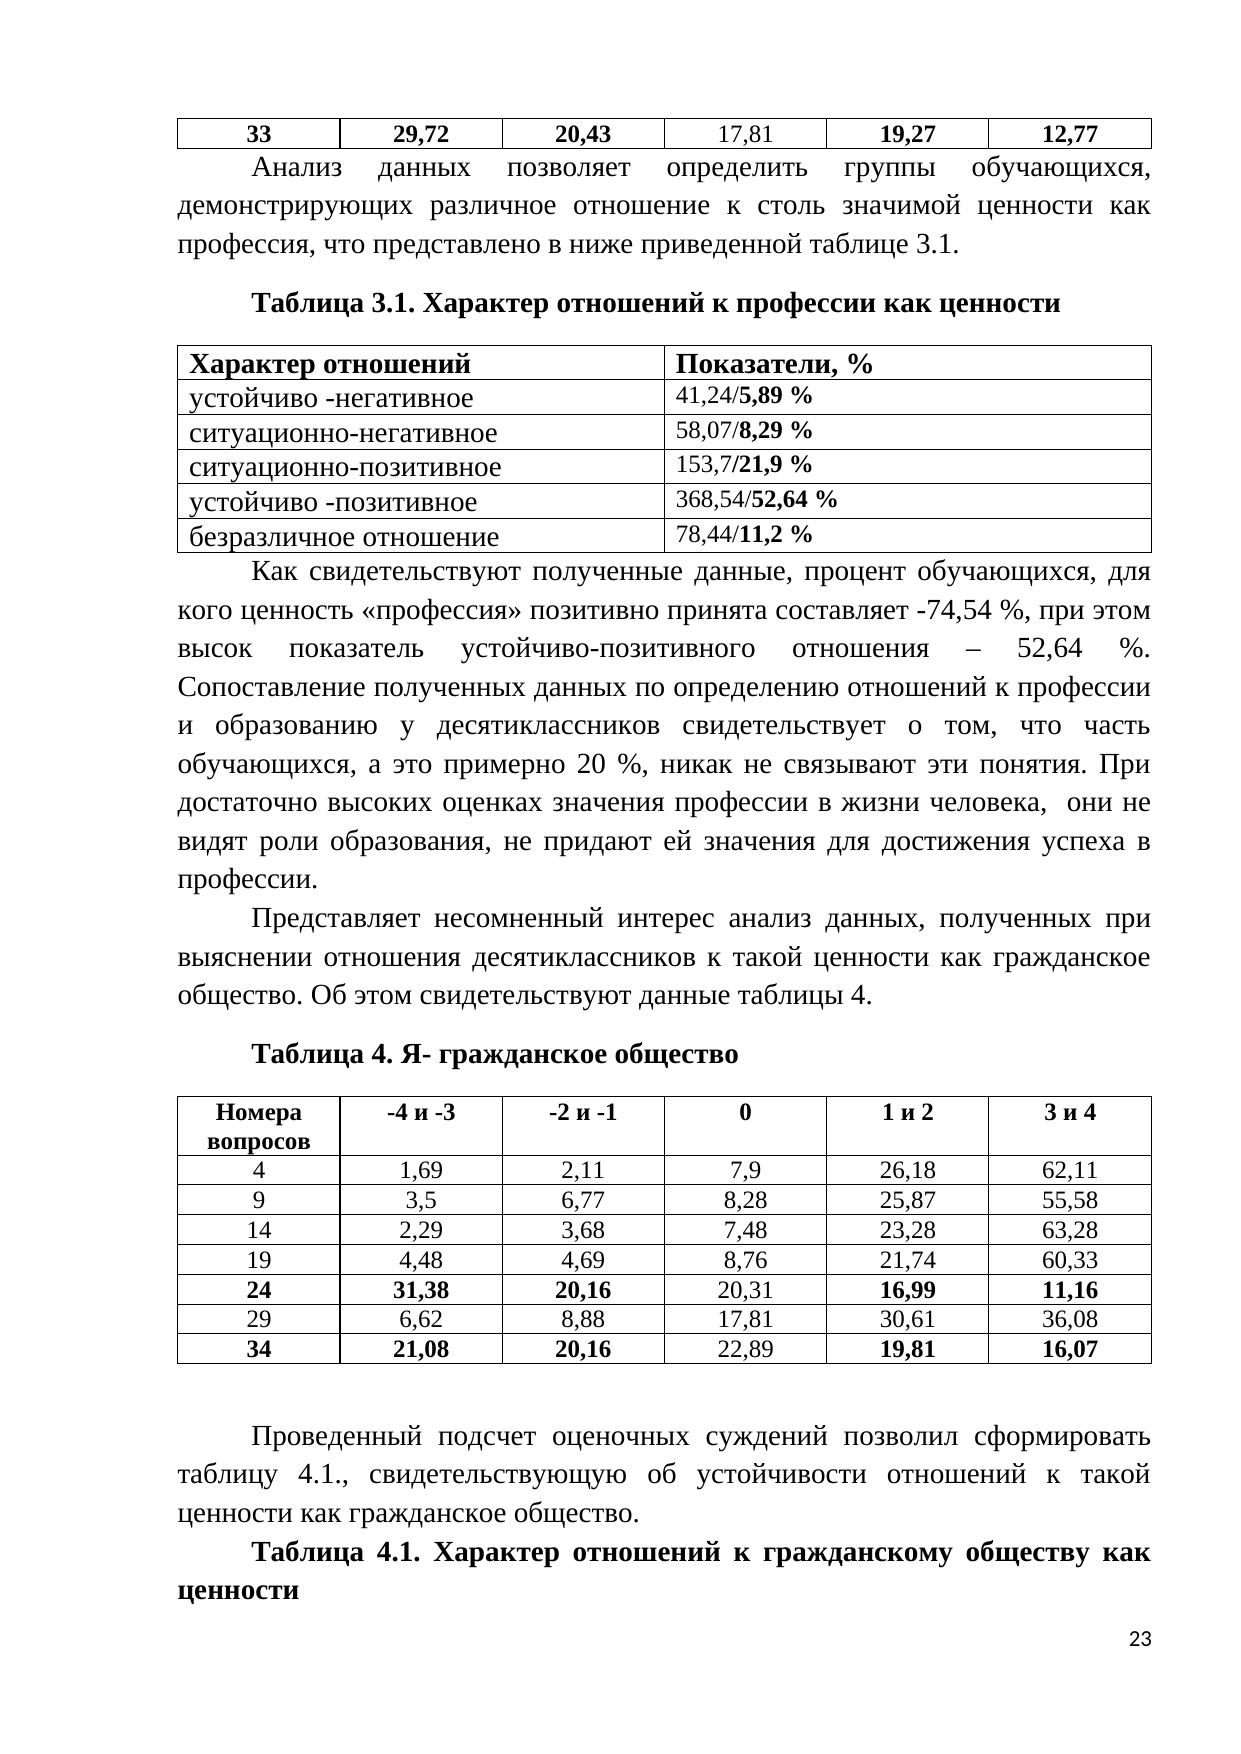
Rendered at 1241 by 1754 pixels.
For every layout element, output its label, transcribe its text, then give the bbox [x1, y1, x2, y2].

table_cell 22,89 [665, 1334, 826, 1363]
text Таблица 4. Я- гражданское общество [177, 1037, 1152, 1070]
table_header -2 и -1 [503, 1097, 664, 1154]
table_header Характер отношений [178, 346, 664, 379]
table_header Показатели, % [665, 346, 1151, 379]
table_cell 21,08 [341, 1334, 502, 1363]
table_cell 29 [178, 1305, 339, 1333]
table_cell 2,29 [341, 1215, 502, 1244]
table_cell 21,74 [827, 1245, 988, 1274]
table_cell 30,61 [827, 1305, 988, 1333]
table_header 1 и 2 [827, 1097, 988, 1154]
text Анализ данных позволяет определить группы обучающихся, демонстрирующих различное отношение к столь значимой ценности как профессия, что представлено в ниже приведенной таблице 3.1. [177, 149, 1152, 259]
table_cell 14 [178, 1215, 339, 1244]
table_cell 2,11 [503, 1156, 664, 1184]
table_cell 20,43 [503, 119, 664, 148]
table_cell 368,54/52,64 % [665, 484, 1151, 518]
table_cell ситуационно-позитивное [178, 450, 664, 483]
table_cell 17,81 [665, 1305, 826, 1333]
table_cell 25,87 [827, 1185, 988, 1214]
table_cell 20,16 [503, 1334, 664, 1363]
table_cell 19,27 [827, 119, 988, 148]
table_cell 19 [178, 1245, 339, 1274]
table_cell 62,11 [989, 1156, 1151, 1184]
table_cell 8,28 [665, 1185, 826, 1214]
table_cell 6,62 [341, 1305, 502, 1333]
table_cell 29,72 [341, 119, 502, 148]
table_header 0 [665, 1097, 826, 1154]
table_cell безразличное отношение [178, 519, 664, 552]
table_cell 33 [178, 119, 339, 148]
table_cell 3,5 [341, 1185, 502, 1214]
table_cell 4,48 [341, 1245, 502, 1274]
text Таблица 4.1. Характер отношений к гражданскому обществу как ценности [177, 1534, 1152, 1606]
table_cell 16,99 [827, 1275, 988, 1303]
text Как свидетельствуют полученные данные, процент обучающихся, для кого ценность «профессия» позитивно принята составляет -74,54 %, при этом высок показатель устойчиво-позитивного отношения – 52,64 %. Сопоставление полученных данных по определению отношений к профессии и образованию у десятиклассников свидетельствует о том, что часть обучающихся, а это примерно 20 %, никак не связывают эти понятия. При достаточно высоких оценках значения профессии в жизни человека, они не видят роли образования, не придают ей значения для достижения успеха в профессии. [177, 553, 1152, 895]
table_cell устойчиво -позитивное [178, 484, 664, 518]
table_cell 41,24/5,89 % [665, 380, 1151, 414]
table_cell 6,77 [503, 1185, 664, 1214]
table_cell 7,9 [665, 1156, 826, 1184]
text Проведенный подсчет оценочных суждений позволил сформировать таблицу 4.1., свидетельствующую об устойчивости отношений к такой ценности как гражданское общество. [177, 1418, 1152, 1529]
table_cell 36,08 [989, 1305, 1151, 1333]
table_cell 24 [178, 1275, 339, 1303]
table_cell 26,18 [827, 1156, 988, 1184]
table_cell 20,31 [665, 1275, 826, 1303]
table_cell 78,44/11,2 % [665, 519, 1151, 552]
table_cell 4 [178, 1156, 339, 1184]
table_cell 58,07/8,29 % [665, 415, 1151, 448]
table_header 3 и 4 [989, 1097, 1151, 1154]
table_cell 3,68 [503, 1215, 664, 1244]
text Представляет несомненный интерес анализ данных, полученных при выяснении отношения десятиклассников к такой ценности как гражданское общество. Об этом свидетельствуют данные таблицы 4. [177, 900, 1152, 1011]
table_cell 17,81 [665, 119, 826, 148]
table_cell 55,58 [989, 1185, 1151, 1214]
table_cell 8,76 [665, 1245, 826, 1274]
table_cell 12,77 [989, 119, 1151, 148]
table_cell 31,38 [341, 1275, 502, 1303]
table_cell 34 [178, 1334, 339, 1363]
table_cell 60,33 [989, 1245, 1151, 1274]
table_cell 16,07 [989, 1334, 1151, 1363]
table_cell 1,69 [341, 1156, 502, 1184]
table_cell 19,81 [827, 1334, 988, 1363]
table_header -4 и -3 [341, 1097, 502, 1154]
table_cell 153,7/21,9 % [665, 450, 1151, 483]
table_header Номера вопросов [178, 1097, 339, 1154]
table_cell 11,16 [989, 1275, 1151, 1303]
table_cell 23,28 [827, 1215, 988, 1244]
table_cell 8,88 [503, 1305, 664, 1333]
table_cell 20,16 [503, 1275, 664, 1303]
table_cell 4,69 [503, 1245, 664, 1274]
text Таблица 3.1. Характер отношений к профессии как ценности [177, 285, 1152, 319]
table_cell 9 [178, 1185, 339, 1214]
table_cell ситуационно-негативное [178, 415, 664, 448]
table_cell 7,48 [665, 1215, 826, 1244]
table_cell устойчиво -негативное [178, 380, 664, 414]
table_cell 63,28 [989, 1215, 1151, 1244]
